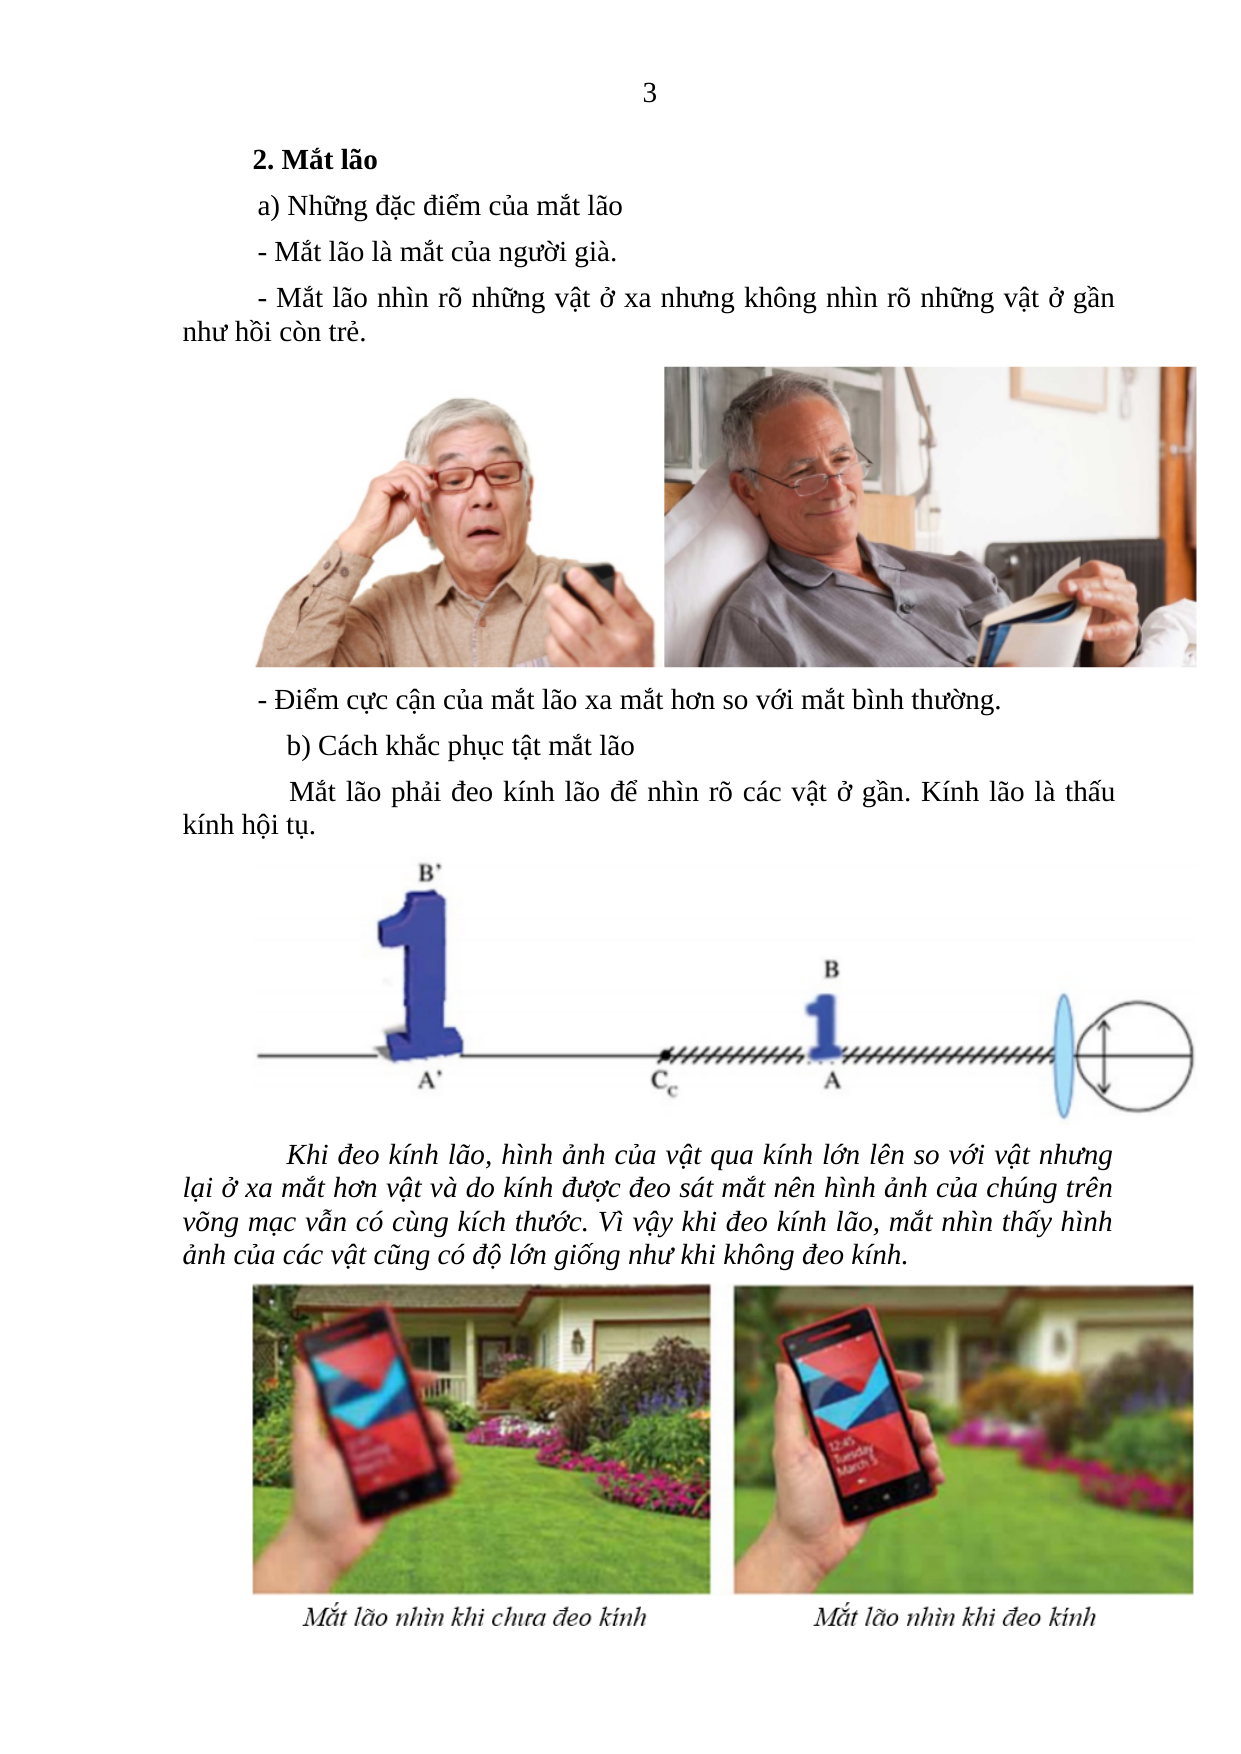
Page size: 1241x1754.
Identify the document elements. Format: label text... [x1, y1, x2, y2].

picture [252, 853, 1198, 1125]
text Mắt lão phải đeo kính lão để nhìn rõ các vật ở gần. Kính lão là thấu kính hội tụ. [182, 774, 1117, 841]
text Khi đeo kính lão, hình ảnh của vật qua kính lớn lên so với vật nhưng lại ở xa mắt hơn vật và do kính được đeo sát mắt nên hình ảnh của chúng trên võng mạc vẫn có cùng kích thước. Vì vậy khi đeo kính lão, mắt nhìn thấy hình ảnh của các vật cũng có độ lớn giống như khi không đeo kính. [182, 1137, 1117, 1271]
text 2. Mắt lão [177, 142, 1117, 176]
text b) Cách khắc phục tật mắt lão [182, 728, 1117, 761]
picture [252, 359, 1198, 670]
text - Điểm cực cận của mắt lão xa mắt hơn so với mắt bình thường. [182, 682, 1117, 715]
picture [252, 1283, 1198, 1635]
text - Mắt lão nhìn rõ những vật ở xa nhưng không nhìn rõ những vật ở gần như hồi còn trẻ. [182, 280, 1117, 347]
text - Mắt lão là mắt của người già. [182, 234, 1117, 268]
text a) Những đặc điểm của mắt lão [182, 188, 1117, 222]
